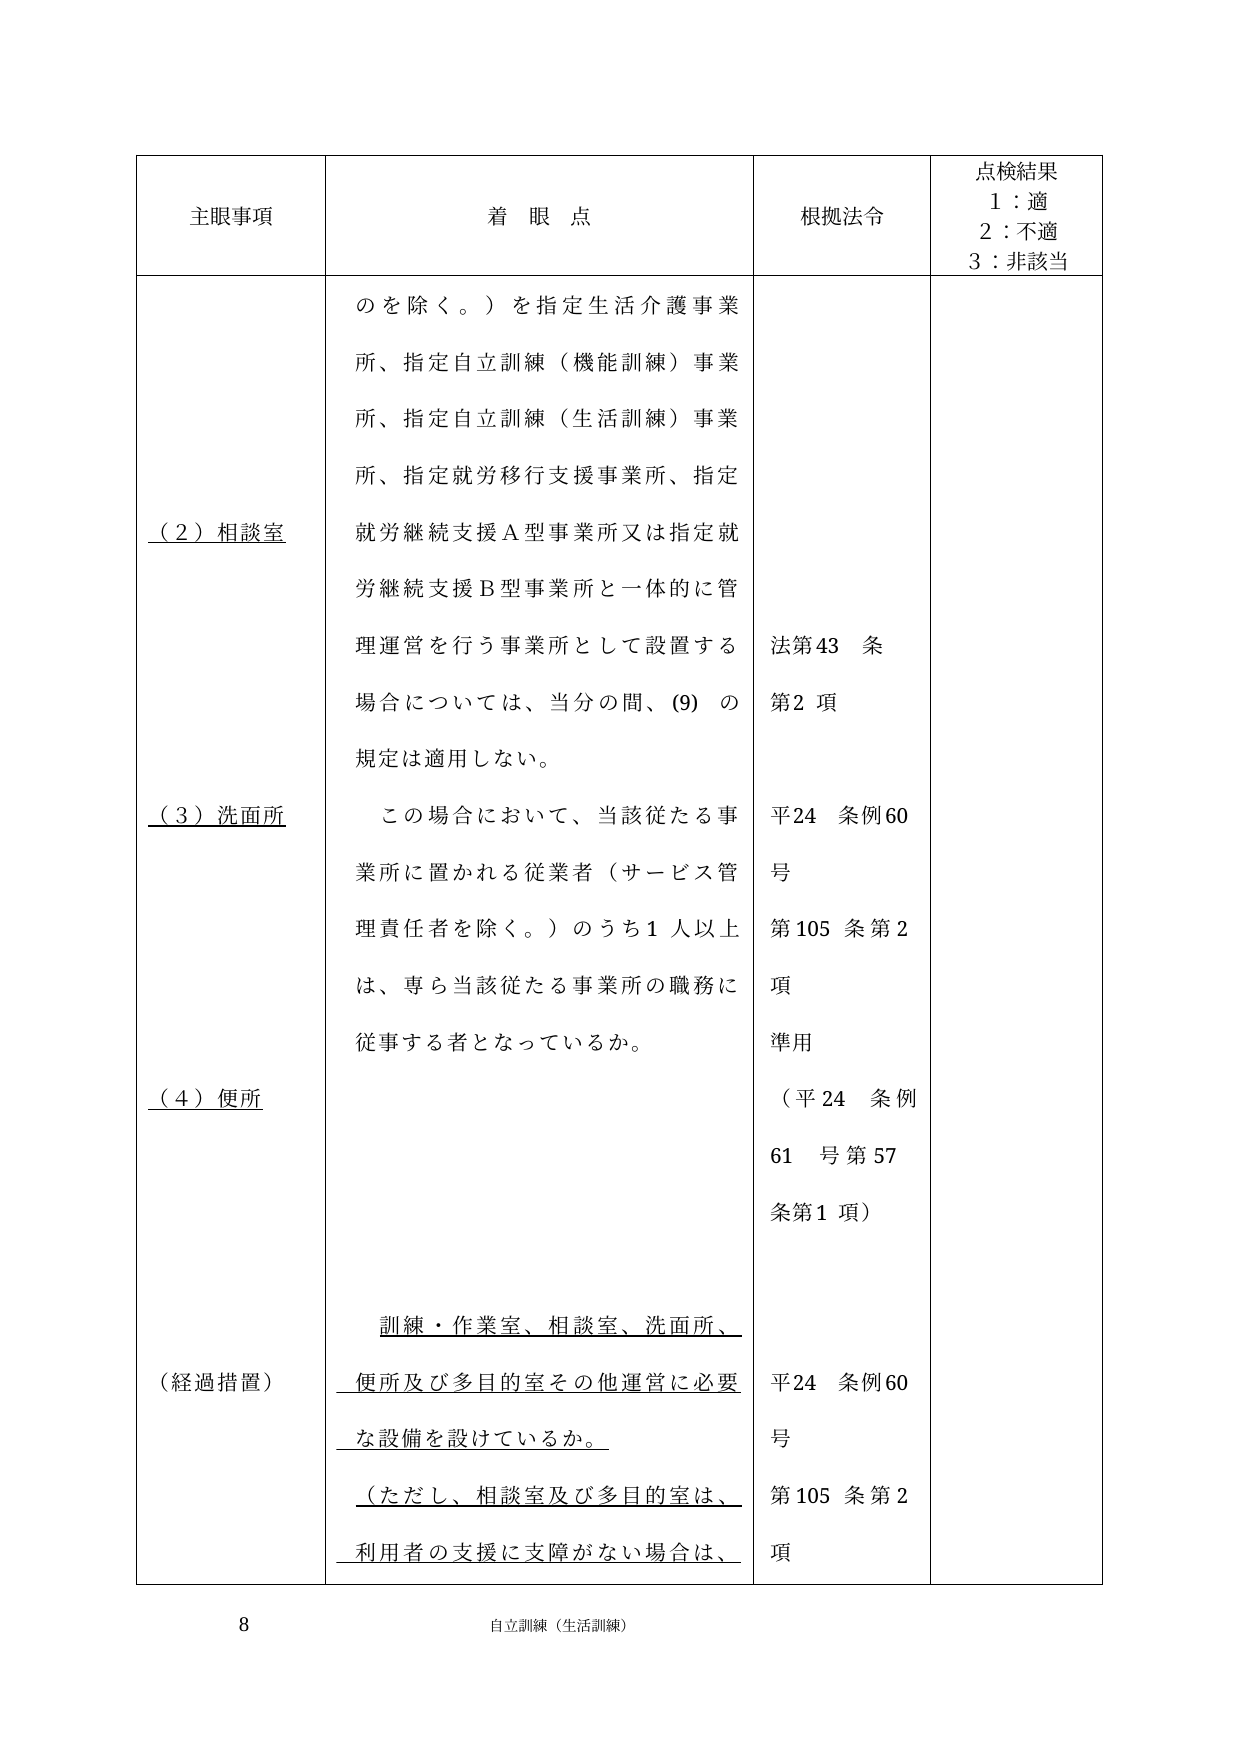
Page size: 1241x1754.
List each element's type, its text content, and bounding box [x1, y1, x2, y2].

table_header 点検結果 １：適 ２：不適 ３：非該当 [931, 156, 1102, 275]
table_header 着 眼 点 [326, 156, 753, 275]
table_header 主眼事項 [137, 156, 325, 275]
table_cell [137, 276, 325, 1584]
table_cell [931, 276, 1102, 1584]
table_header 根拠法令 [754, 156, 930, 275]
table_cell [754, 276, 930, 1584]
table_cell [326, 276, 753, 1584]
